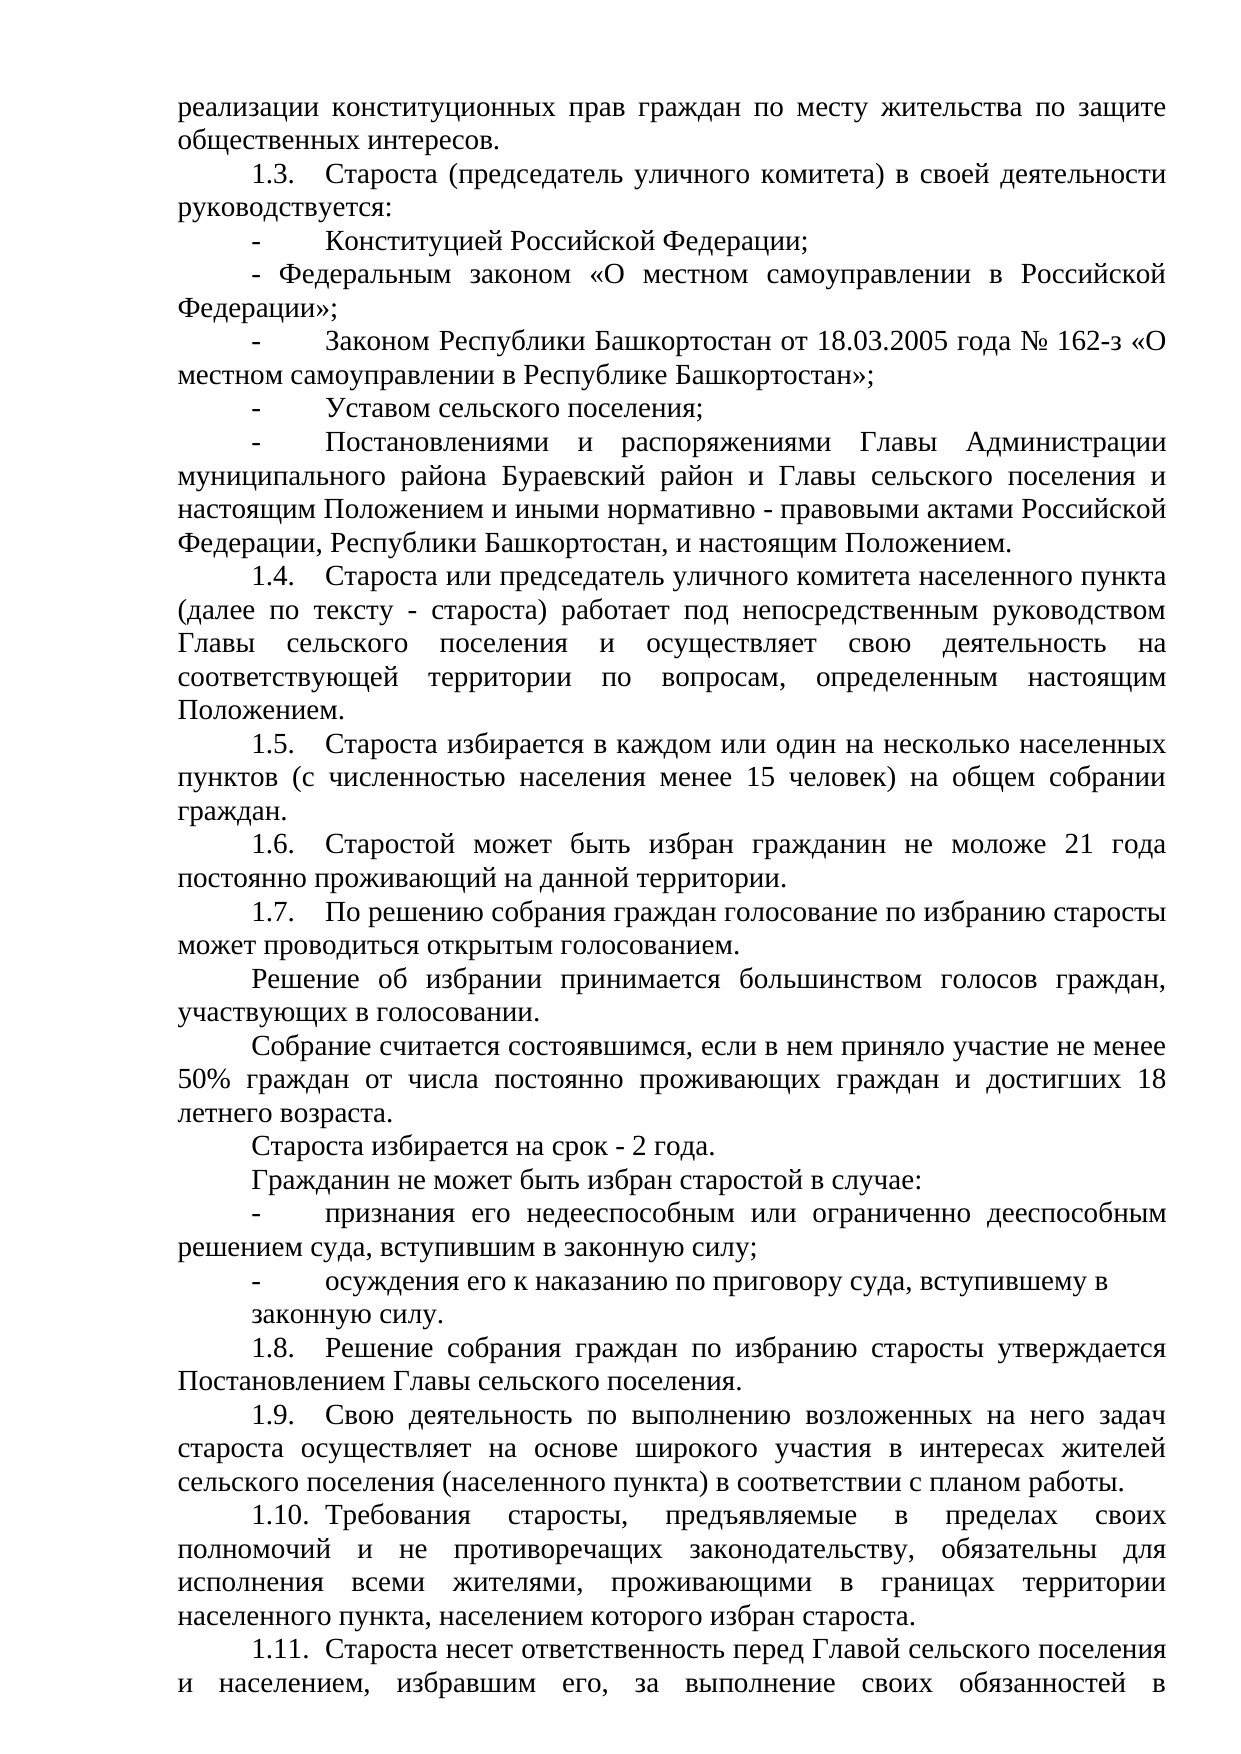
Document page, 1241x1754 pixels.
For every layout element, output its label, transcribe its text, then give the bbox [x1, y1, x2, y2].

text - признания его недееспособным или ограниченно дееспособным решением суда, вступившим в законную силу; [177, 1196, 1167, 1263]
text Староста избирается на срок - 2 года. [177, 1128, 1167, 1162]
text - Постановлениями и распоряжениями Главы Администрации муниципального района Бураевский район и Главы сельского поселения и настоящим Положением и иными нормативно - правовыми актами Российской Федерации, Республики Башкортостан, и настоящим Положением. [177, 424, 1167, 558]
text - осуждения его к наказанию по приговору суда, вступившему в [177, 1263, 1167, 1296]
text законную силу. [177, 1296, 1167, 1330]
text 1.9. Свою деятельность по выполнению возложенных на него задач староста осуществляет на основе широкого участия в интересах жителей сельского поселения (населенного пункта) в соответствии с планом работы. [177, 1397, 1167, 1497]
text Гражданин не может быть избран старостой в случае: [177, 1162, 1167, 1196]
text 1.6. Старостой может быть избран гражданин не моложе 21 года постоянно проживающий на данной территории. [177, 827, 1167, 894]
text Собрание считается состоявшимся, если в нем приняло участие не менее 50% граждан от числа постоянно проживающих граждан и достигших 18 летнего возраста. [177, 1028, 1167, 1128]
text 1.8. Решение собрания граждан по избранию старосты утверждается Постановлением Главы сельского поселения. [177, 1330, 1167, 1397]
text - Конституцией Российской Федерации; [177, 223, 1167, 256]
text 1.5. Староста избирается в каждом или один на несколько населенных пунктов (с численностью населения менее 15 человек) на общем собрании граждан. [177, 726, 1167, 827]
text 1.3. Староста (председатель уличного комитета) в своей деятельности руководствуется: [177, 156, 1167, 223]
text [177, 1632, 1167, 1699]
text - Уставом сельского поселения; [177, 391, 1167, 424]
text Решение об избрании принимается большинством голосов граждан, участвующих в голосовании. [177, 961, 1167, 1028]
text 1.4. Староста или председатель уличного комитета населенного пункта (далее по тексту - староста) работает под непосредственным руководством Главы сельского поселения и осуществляет свою деятельность на соответствующей территории по вопросам, определенным настоящим Положением. [177, 558, 1167, 726]
text 1.7. По решению собрания граждан голосование по избранию старосты может проводиться открытым голосованием. [177, 894, 1167, 961]
text 1.10. Требования старосты, предъявляемые в пределах своих полномочий и не противоречащих законодательству, обязательны для исполнения всеми жителями, проживающими в границах территории населенного пункта, населением которого избран староста. [177, 1497, 1167, 1632]
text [177, 89, 1167, 156]
text - Законом Республики Башкортостан от 18.03.2005 года № 162-з «О местном самоуправлении в Республике Башкортостан»; [177, 323, 1167, 391]
text - Федеральным законом «О местном самоуправлении в Российской Федерации»; [177, 256, 1167, 323]
